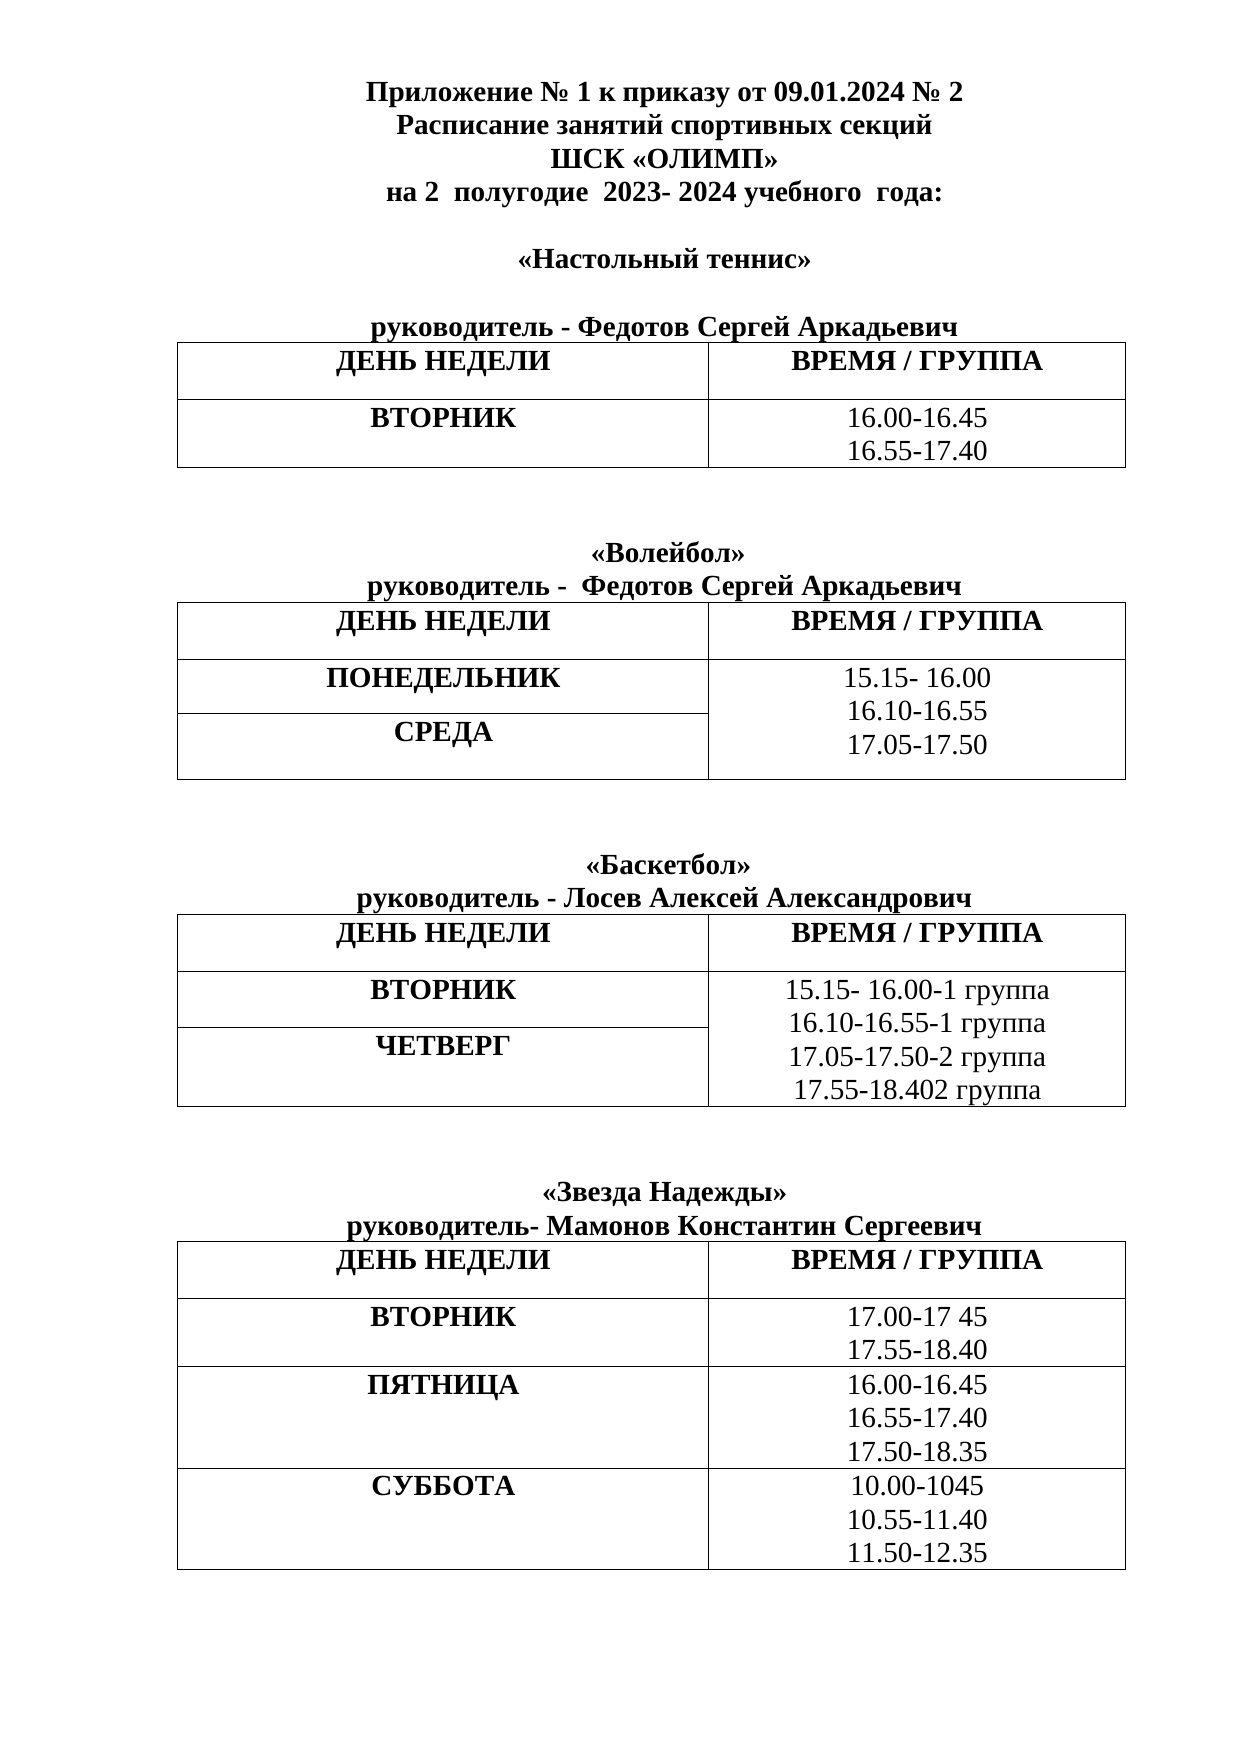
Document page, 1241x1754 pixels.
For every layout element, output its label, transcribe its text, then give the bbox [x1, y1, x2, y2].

table_cell ЧЕТВЕРГ [178, 1028, 708, 1106]
table_cell 15.15- 16.00-1 группа 16.10-16.55-1 группа 17.05-17.50-2 группа 17.55-18.402 группа [709, 972, 1125, 1106]
table_cell СРЕДА [178, 714, 708, 779]
table_cell ВТОРНИК [178, 1299, 708, 1366]
text на 2 полугодие 2023- 2024 учебного года: [177, 174, 1152, 208]
text руководитель - Лосев Алексей Александрович [177, 881, 1152, 914]
table_cell ПЯТНИЦА [178, 1367, 708, 1467]
table_cell ВТОРНИК [178, 972, 708, 1027]
table_header ДЕНЬ НЕДЕЛИ [178, 343, 708, 399]
table_header ВРЕМЯ / ГРУППА [709, 603, 1125, 659]
table_cell ВТОРНИК [178, 400, 708, 467]
table_header ВРЕМЯ / ГРУППА [709, 1242, 1125, 1298]
table_cell 17.00-17 45 17.55-18.40 [709, 1299, 1125, 1366]
text «Настольный теннис» [177, 242, 1152, 275]
table_cell ПОНЕДЕЛЬНИК [178, 660, 708, 713]
text «Баскетбол» [177, 847, 1152, 881]
table_header ВРЕМЯ / ГРУППА [709, 343, 1125, 399]
table_header ВРЕМЯ / ГРУППА [709, 915, 1125, 971]
text «Звезда Надежды» [177, 1174, 1152, 1208]
text Приложение № 1 к приказу от 09.01.2024 № 2 [177, 74, 1152, 107]
table_header ДЕНЬ НЕДЕЛИ [178, 1242, 708, 1298]
table_cell 10.00-1045 10.55-11.40 11.50-12.35 [709, 1469, 1125, 1569]
table_cell 16.00-16.45 16.55-17.40 [709, 400, 1125, 467]
text руководитель - Федотов Сергей Аркадьевич [177, 309, 1152, 342]
text Расписание занятий спортивных секций [177, 107, 1152, 141]
text ШСК «ОЛИМП» [177, 141, 1152, 174]
text «Волейбол» [177, 535, 1152, 568]
table_header ДЕНЬ НЕДЕЛИ [178, 603, 708, 659]
table_cell 16.00-16.45 16.55-17.40 17.50-18.35 [709, 1367, 1125, 1467]
table_cell 15.15- 16.00 16.10-16.55 17.05-17.50 [709, 660, 1125, 779]
table_cell СУББОТА [178, 1469, 708, 1569]
table_header ДЕНЬ НЕДЕЛИ [178, 915, 708, 971]
text руководитель- Мамонов Константин Сергеевич [177, 1208, 1152, 1241]
text руководитель - Федотов Сергей Аркадьевич [177, 568, 1152, 602]
